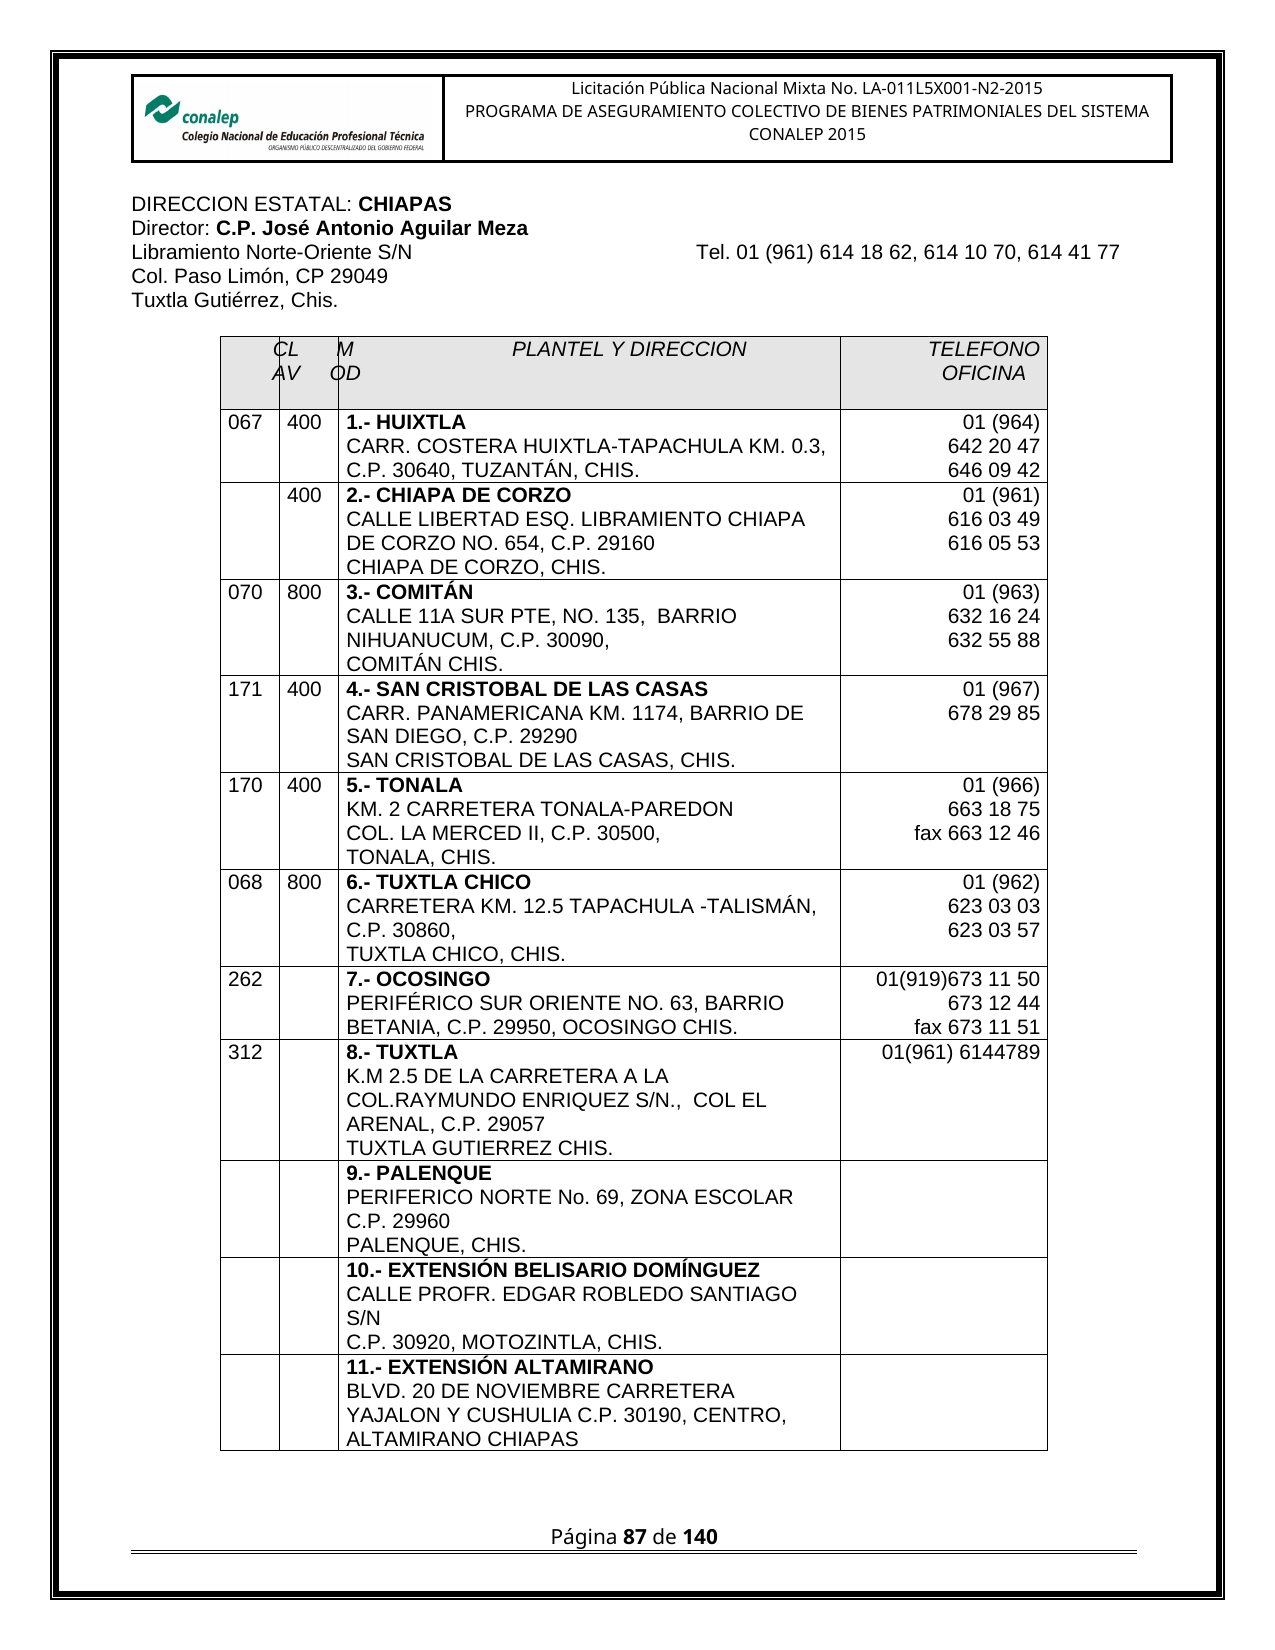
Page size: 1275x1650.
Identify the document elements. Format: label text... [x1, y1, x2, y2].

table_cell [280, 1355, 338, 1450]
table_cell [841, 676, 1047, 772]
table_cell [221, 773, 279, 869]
text DIRECCION ESTATAL: CHIAPAS [131, 192, 1137, 216]
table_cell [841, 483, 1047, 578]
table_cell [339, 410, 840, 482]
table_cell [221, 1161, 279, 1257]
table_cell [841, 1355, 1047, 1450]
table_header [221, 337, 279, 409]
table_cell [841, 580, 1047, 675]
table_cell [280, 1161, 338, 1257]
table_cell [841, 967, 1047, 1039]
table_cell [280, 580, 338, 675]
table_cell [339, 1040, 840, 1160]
picture [134, 83, 434, 160]
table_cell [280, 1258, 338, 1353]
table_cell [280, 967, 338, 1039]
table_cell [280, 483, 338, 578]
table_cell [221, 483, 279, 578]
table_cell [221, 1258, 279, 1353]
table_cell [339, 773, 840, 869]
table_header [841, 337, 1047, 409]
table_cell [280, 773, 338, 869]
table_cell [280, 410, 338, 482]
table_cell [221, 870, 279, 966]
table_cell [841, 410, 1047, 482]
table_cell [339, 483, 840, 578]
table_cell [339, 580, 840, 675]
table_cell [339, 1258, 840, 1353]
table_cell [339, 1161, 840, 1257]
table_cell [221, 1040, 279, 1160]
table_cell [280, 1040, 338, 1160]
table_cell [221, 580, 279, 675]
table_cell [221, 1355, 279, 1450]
text Libramiento Norte-Oriente S/N Tel. 01 (961) 614 18 62, 614 10 70, 614 41 77 [131, 240, 1137, 264]
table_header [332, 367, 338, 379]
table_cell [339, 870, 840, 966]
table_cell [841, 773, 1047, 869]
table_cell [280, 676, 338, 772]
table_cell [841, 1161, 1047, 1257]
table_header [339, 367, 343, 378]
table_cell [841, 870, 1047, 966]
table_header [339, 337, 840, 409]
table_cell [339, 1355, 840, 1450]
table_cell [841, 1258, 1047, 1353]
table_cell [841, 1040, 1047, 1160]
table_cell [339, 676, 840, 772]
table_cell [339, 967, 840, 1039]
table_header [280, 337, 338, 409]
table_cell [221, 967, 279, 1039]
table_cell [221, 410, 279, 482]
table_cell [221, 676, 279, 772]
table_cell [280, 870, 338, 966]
text Col. Paso Limón, CP 29049 [131, 264, 1137, 288]
text Director: C.P. José Antonio Aguilar Meza [131, 216, 1137, 240]
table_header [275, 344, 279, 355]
text Tuxtla Gutiérrez, Chis. [131, 288, 1137, 312]
